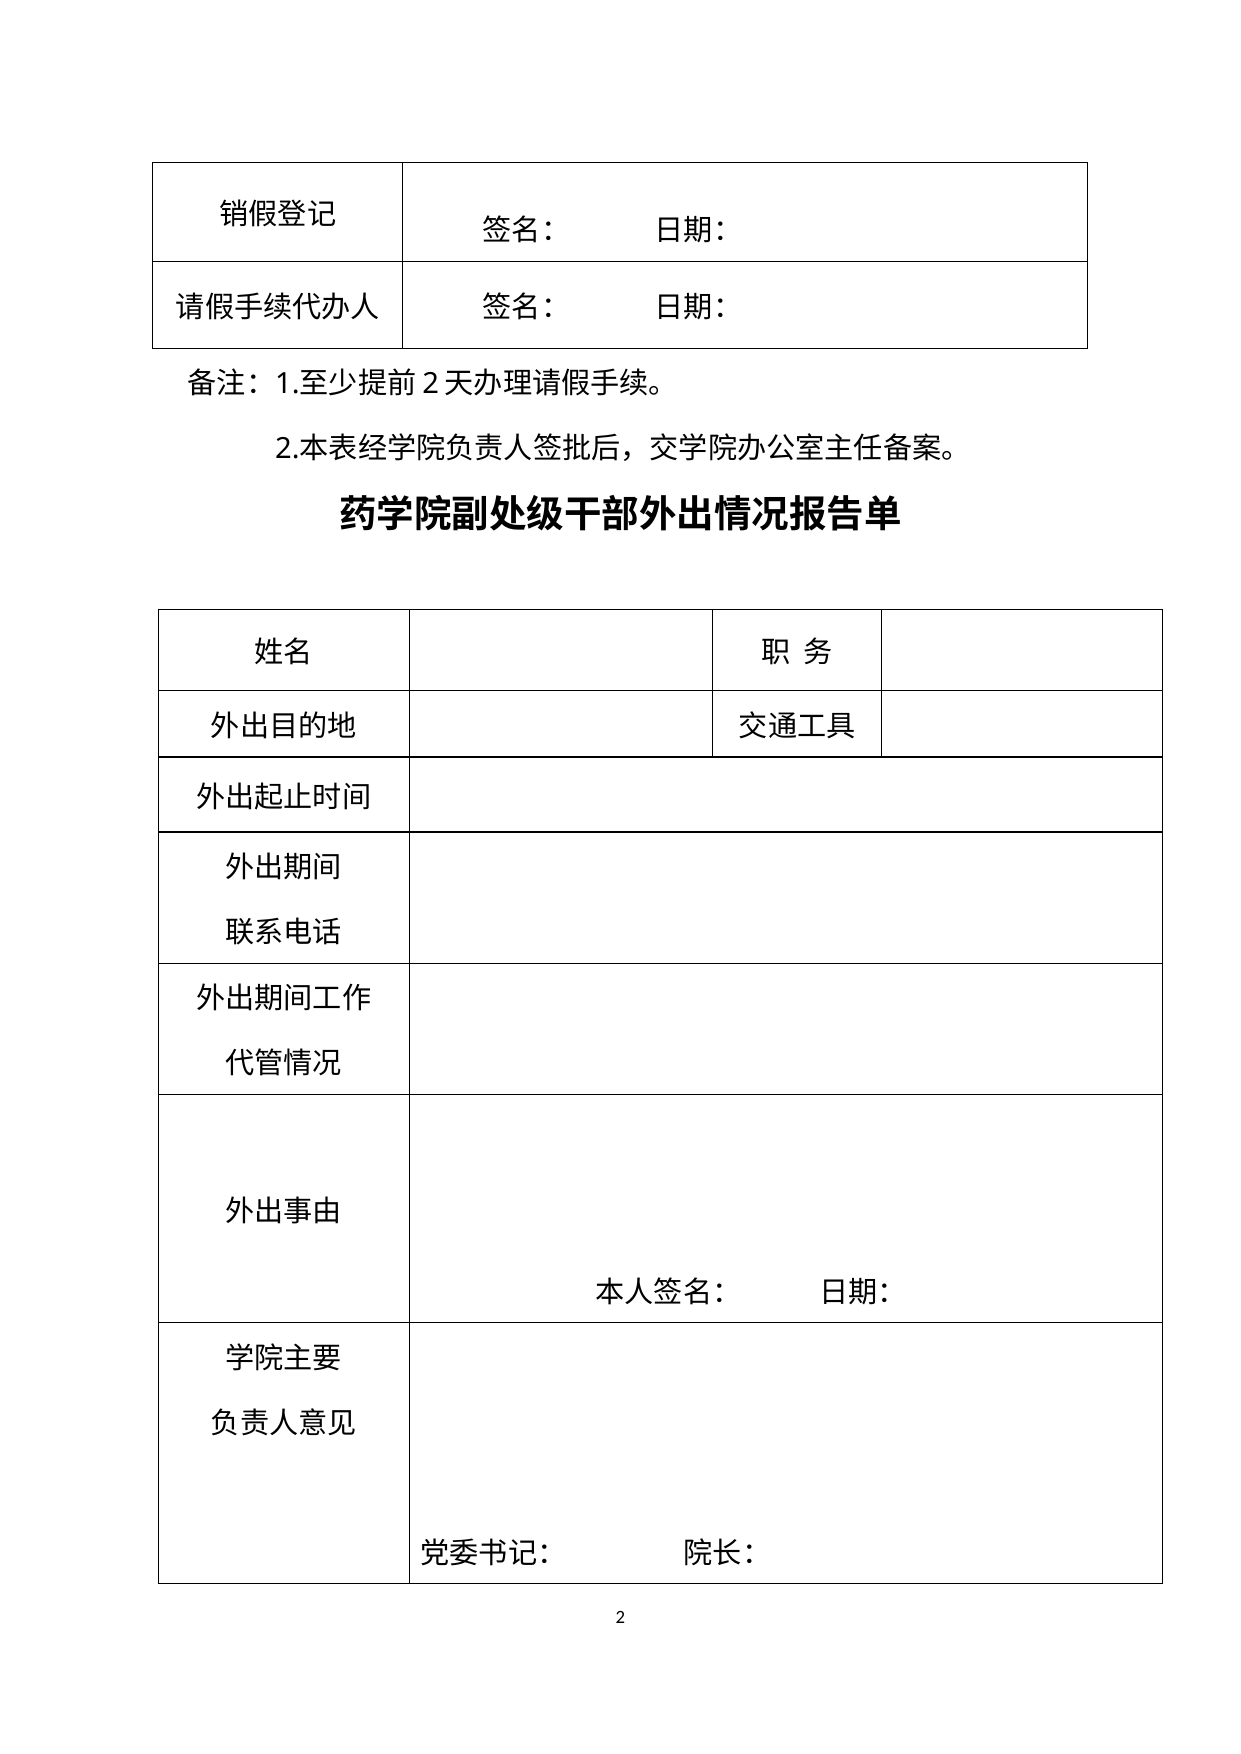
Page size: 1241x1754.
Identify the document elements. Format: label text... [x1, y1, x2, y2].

table_cell 外出目的地 [159, 691, 409, 756]
table_header [882, 610, 1162, 690]
table_cell 外出起止时间 [159, 758, 409, 831]
table_cell 外出期间 联系电话 [159, 833, 409, 962]
table_header 职 务 [713, 610, 881, 690]
table_header 姓名 [159, 610, 409, 690]
table_cell [410, 758, 1162, 831]
table_header [410, 610, 712, 690]
table_cell 学院主要 负责人意见 [159, 1323, 409, 1583]
text 2.本表经学院负责人签批后，交学院办公室主任备案。 [187, 413, 1053, 478]
table_cell 党委书记： 院长： 日期： 日期： [410, 1323, 1162, 1583]
text 药学院副处级干部外出情况报告单 [187, 478, 1053, 543]
table_cell [410, 691, 712, 756]
table_cell 外出期间工作 代管情况 [159, 964, 409, 1093]
text 备注：1.至少提前2天办理请假手续。 [187, 349, 1053, 413]
table_cell [882, 691, 1162, 756]
table_cell 交通工具 [713, 691, 881, 756]
table_cell 请假手续代办人 [153, 262, 402, 347]
table_cell 签名： 日期： [403, 163, 1087, 261]
table_cell 外出事由 [159, 1095, 409, 1322]
table_cell 本人签名： 日期： [410, 1095, 1162, 1322]
table_cell 销假登记 [153, 163, 402, 261]
table_cell [410, 964, 1162, 1093]
table_cell 签名： 日期： [403, 262, 1087, 347]
table_cell [410, 833, 1162, 962]
